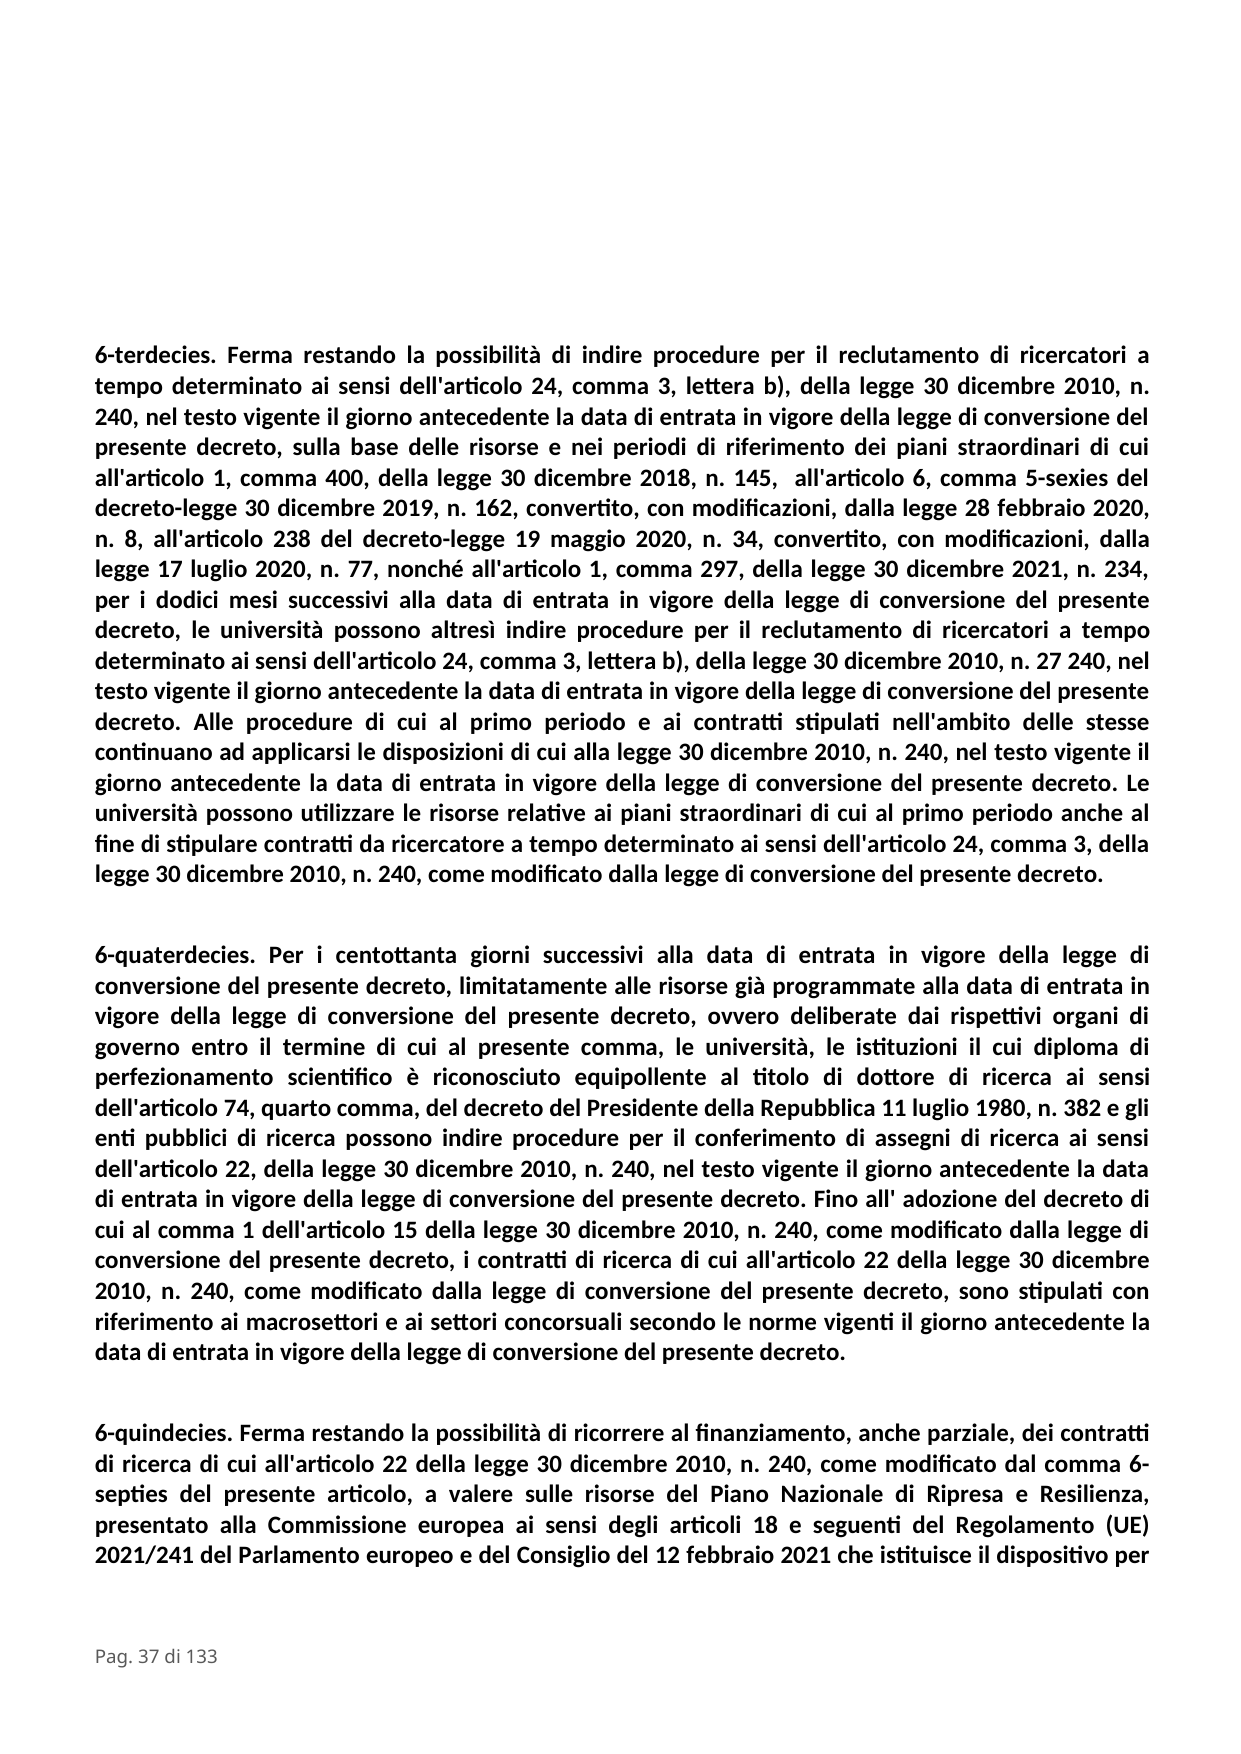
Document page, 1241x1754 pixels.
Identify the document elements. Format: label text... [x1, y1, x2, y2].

text 6-terdecies. Ferma restando la possibilità di indire procedure per il reclutamento di ricercatori a tempo determinato ai sensi dell'articolo 24, comma 3, lettera b), della legge 30 dicembre 2010, n. 240, nel testo vigente il giorno antecedente la data di entrata in vigore della legge di conversione del presente decreto, sulla base delle risorse e nei periodi di riferimento dei piani straordinari di cui all'articolo 1, comma 400, della legge 30 dicembre 2018, n. 145, all'articolo 6, comma 5-sexies del decreto-legge 30 dicembre 2019, n. 162, convertito, con modificazioni, dalla legge 28 febbraio 2020, n. 8, all'articolo 238 del decreto-legge 19 maggio 2020, n. 34, convertito, con modificazioni, dalla legge 17 luglio 2020, n. 77, nonché all'articolo 1, comma 297, della legge 30 dicembre 2021, n. 234, per i dodici mesi successivi alla data di entrata in vigore della legge di conversione del presente decreto, le università possono altresì indire procedure per il reclutamento di ricercatori a tempo determinato ai sensi dell'articolo 24, comma 3, lettera b), della legge 30 dicembre 2010, n. 27 240, nel testo vigente il giorno antecedente la data di entrata in vigore della legge di conversione del presente decreto. Alle procedure di cui al primo periodo e ai contratti stipulati nell'ambito delle stesse continuano ad applicarsi le disposizioni di cui alla legge 30 dicembre 2010, n. 240, nel testo vigente il giorno antecedente la data di entrata in vigore della legge di conversione del presente decreto. Le università possono utilizzare le risorse relative ai piani straordinari di cui al primo periodo anche al fine di stipulare contratti da ricercatore a tempo determinato ai sensi dell'articolo 24, comma 3, della legge 30 dicembre 2010, n. 240, come modificato dalla legge di conversione del presente decreto. [94, 340, 1152, 889]
text 6-quaterdecies. Per i centottanta giorni successivi alla data di entrata in vigore della legge di conversione del presente decreto, limitatamente alle risorse già programmate alla data di entrata in vigore della legge di conversione del presente decreto, ovvero deliberate dai rispettivi organi di governo entro il termine di cui al presente comma, le università, le istituzioni il cui diploma di perfezionamento scientifico è riconosciuto equipollente al titolo di dottore di ricerca ai sensi dell'articolo 74, quarto comma, del decreto del Presidente della Repubblica 11 luglio 1980, n. 382 e gli enti pubblici di ricerca possono indire procedure per il conferimento di assegni di ricerca ai sensi dell'articolo 22, della legge 30 dicembre 2010, n. 240, nel testo vigente il giorno antecedente la data di entrata in vigore della legge di conversione del presente decreto. Fino all' adozione del decreto di cui al comma 1 dell'articolo 15 della legge 30 dicembre 2010, n. 240, come modificato dalla legge di conversione del presente decreto, i contratti di ricerca di cui all'articolo 22 della legge 30 dicembre 2010, n. 240, come modificato dalla legge di conversione del presente decreto, sono stipulati con riferimento ai macrosettori e ai settori concorsuali secondo le norme vigenti il giorno antecedente la data di entrata in vigore della legge di conversione del presente decreto. [94, 939, 1152, 1367]
